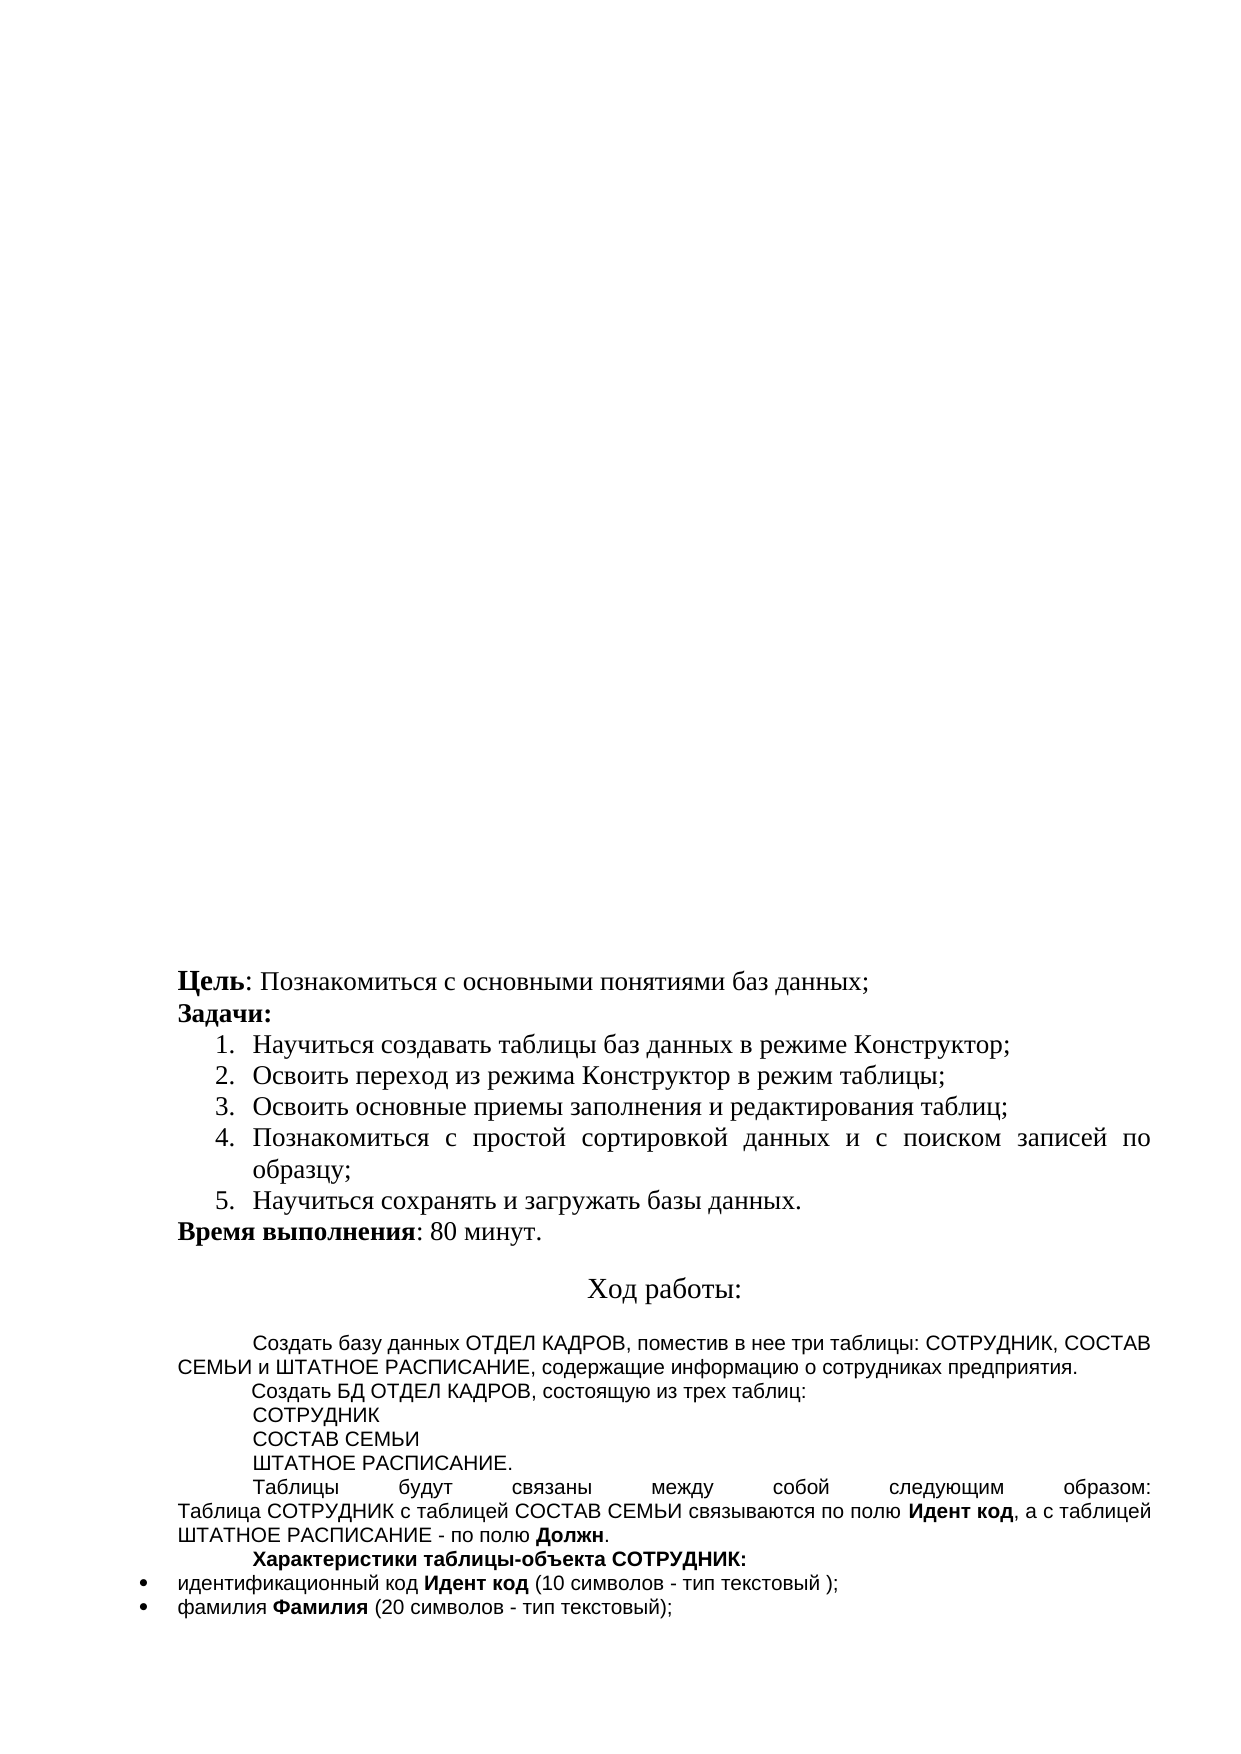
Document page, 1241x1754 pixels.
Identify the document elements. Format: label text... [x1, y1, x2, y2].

list Научиться сохранять и загружать базы данных. [215, 1184, 1152, 1215]
text Время выполнения: 80 минут. [177, 1215, 1152, 1246]
text СОСТАВ СЕМЬИ [177, 1427, 1152, 1451]
text Создать базу данных ОТДЕЛ КАДРОВ, поместив в нее три таблицы: СОТРУДНИК, СОСТАВ СЕМЬИ и ШТАТНОЕ РАСПИСАНИЕ, содержащие информацию о сотрудниках предприятия. [177, 1331, 1152, 1379]
text Создать БД ОТДЕЛ КАДРОВ, состоящую из трех таблиц: [177, 1379, 1152, 1403]
list Освоить переход из режима Конструктор в режим таблицы; [215, 1059, 1152, 1090]
text Цель: Познакомиться с основными понятиями баз данных; [177, 963, 1152, 997]
list фамилия Фамилия (20 символов - тип текстовый); [140, 1594, 1152, 1619]
text Таблицы будут связаны между собой следующим образом: Таблица СОТРУДНИК с таблицей СОСТАВ СЕМЬИ связываются по полю Идент код, а с таблицей ШТАТНОЕ РАСПИСАНИЕ - по полю Должн. [177, 1475, 1152, 1547]
list Освоить основные приемы заполнения и редактирования таблиц; [215, 1090, 1152, 1122]
list Научиться создавать таблицы баз данных в режиме Конструктор; [215, 1028, 1152, 1059]
text Ход работы: [177, 1272, 1152, 1305]
list идентификационный код Идент код (10 символов - тип текстовый ); [140, 1571, 1152, 1594]
text Характеристики таблицы-объекта СОТРУДНИК: [177, 1547, 1152, 1571]
text Задачи: [177, 997, 1152, 1028]
text СОТРУДНИК [177, 1403, 1152, 1427]
list Познакомиться с простой сортировкой данных и с поиском записей по образцу; [215, 1122, 1152, 1184]
text ШТАТНОЕ РАСПИСАНИЕ. [177, 1451, 1152, 1475]
